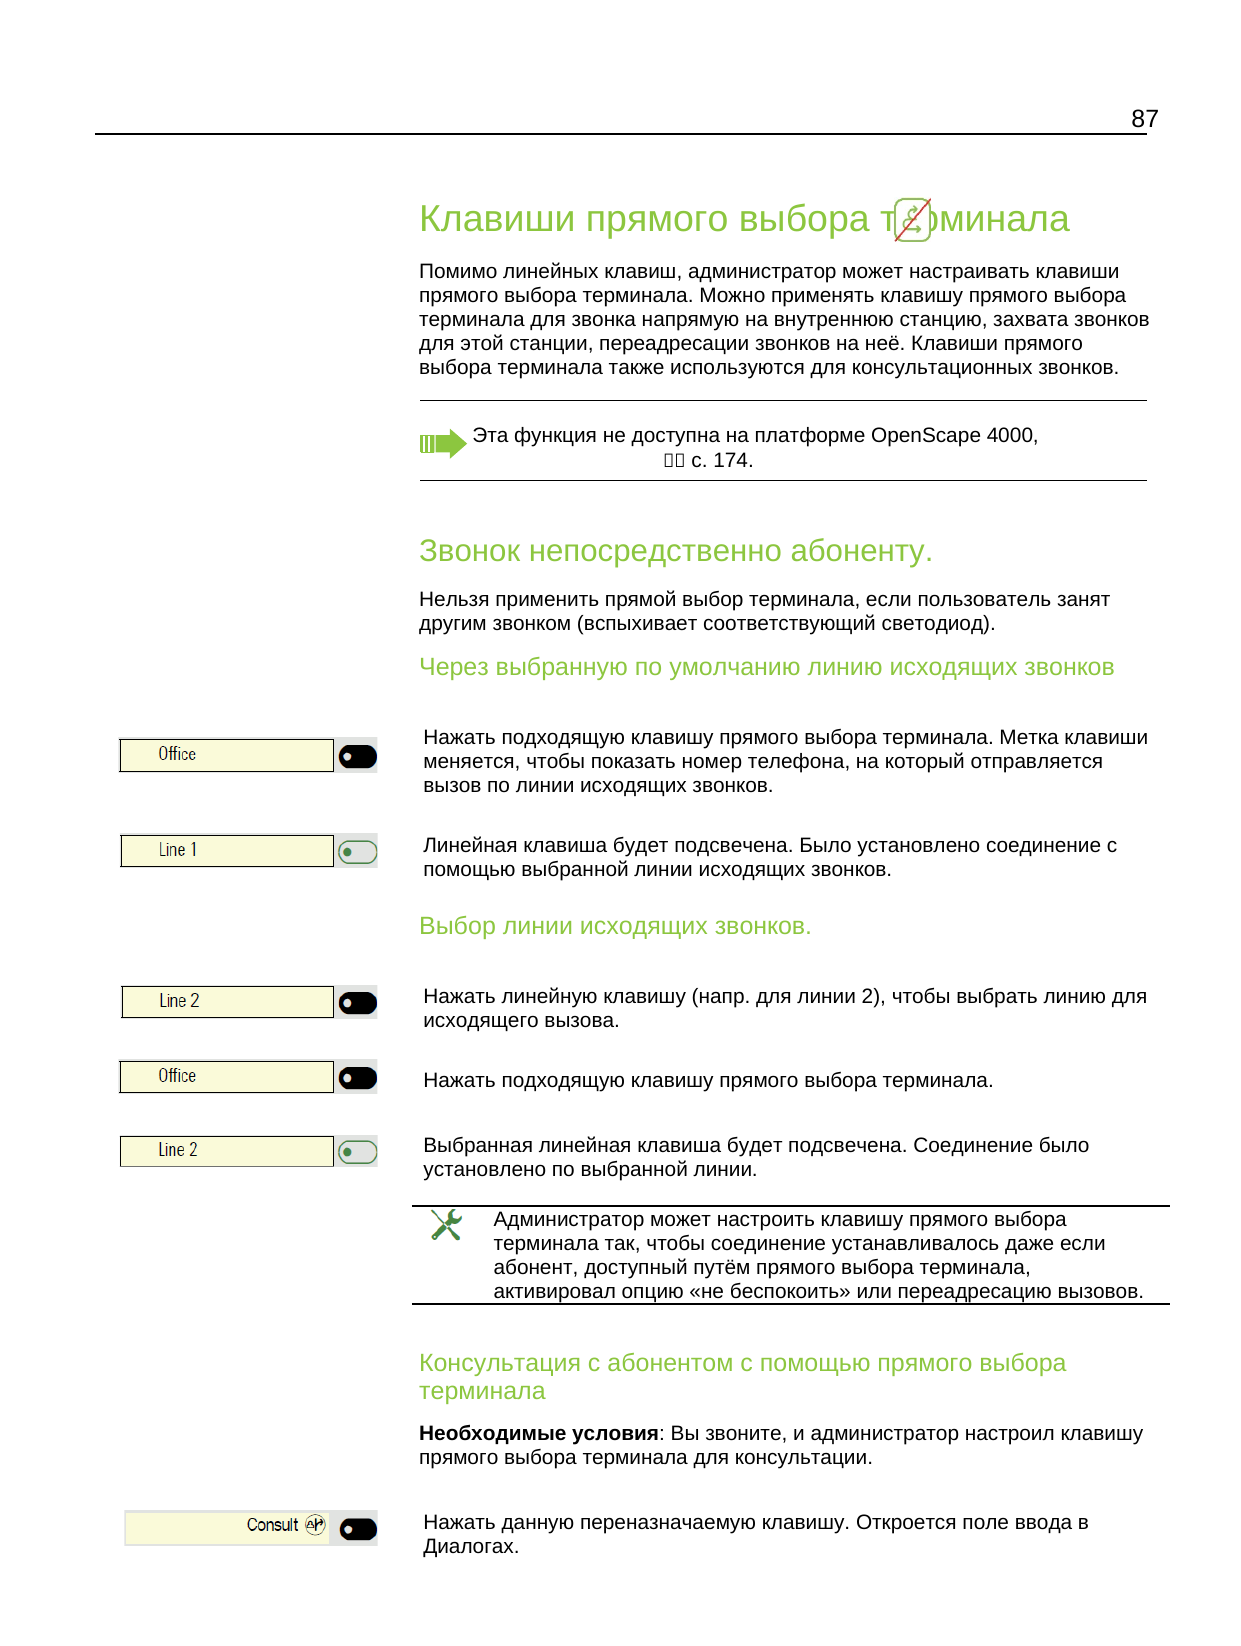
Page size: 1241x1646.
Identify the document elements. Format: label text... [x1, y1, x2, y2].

subtitle Клавиши прямого выбора терминала [419, 196, 1159, 239]
subtitle Через выбранную по умолчанию линию исходящих звонков [419, 652, 1159, 681]
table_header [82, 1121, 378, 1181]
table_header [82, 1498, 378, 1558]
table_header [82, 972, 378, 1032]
picture [119, 833, 378, 868]
text Эта функция не доступна на платформе OpenScape 4000, [472, 423, 1159, 447]
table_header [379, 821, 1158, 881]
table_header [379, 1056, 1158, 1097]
subtitle 87 [83, 104, 1159, 132]
picture [118, 1059, 378, 1094]
subtitle Выбор линии исходящих звонков. [419, 911, 1159, 939]
text Помимо линейных клавиш, администратор может настраивать клавиши прямого выбора терминала. Можно применять клавишу прямого выбора терминала для звонка напрямую на внутреннюю станцию, захвата звонков для этой станции, переадресации звонков на неё. Клавиши прямого выбора терминала также используются для консультационных звонков. [419, 259, 1159, 379]
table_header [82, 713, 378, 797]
picture [124, 1510, 378, 1546]
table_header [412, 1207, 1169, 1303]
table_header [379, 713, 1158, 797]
text Нельзя применить прямой выбор терминала, если пользователь занят другим звонком (вспыхивает соответствующий светодиод). [419, 587, 1159, 635]
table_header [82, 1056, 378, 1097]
subtitle Звонок непосредственно абоненту. [419, 532, 1159, 568]
picture [120, 985, 378, 1019]
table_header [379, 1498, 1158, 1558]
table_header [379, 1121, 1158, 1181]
subtitle Консультация с абонентом с помощью прямого выбора терминала [419, 1348, 1159, 1405]
text Необходимые условия: Вы звоните, и администратор настроил клавишу прямого выбора терминала для консультации. [419, 1421, 1159, 1469]
picture [893, 197, 931, 242]
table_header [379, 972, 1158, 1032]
picture [423, 1207, 466, 1243]
picture [119, 1135, 378, 1167]
text  с. 174. [257, 448, 1159, 473]
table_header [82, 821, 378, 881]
picture [118, 737, 378, 773]
